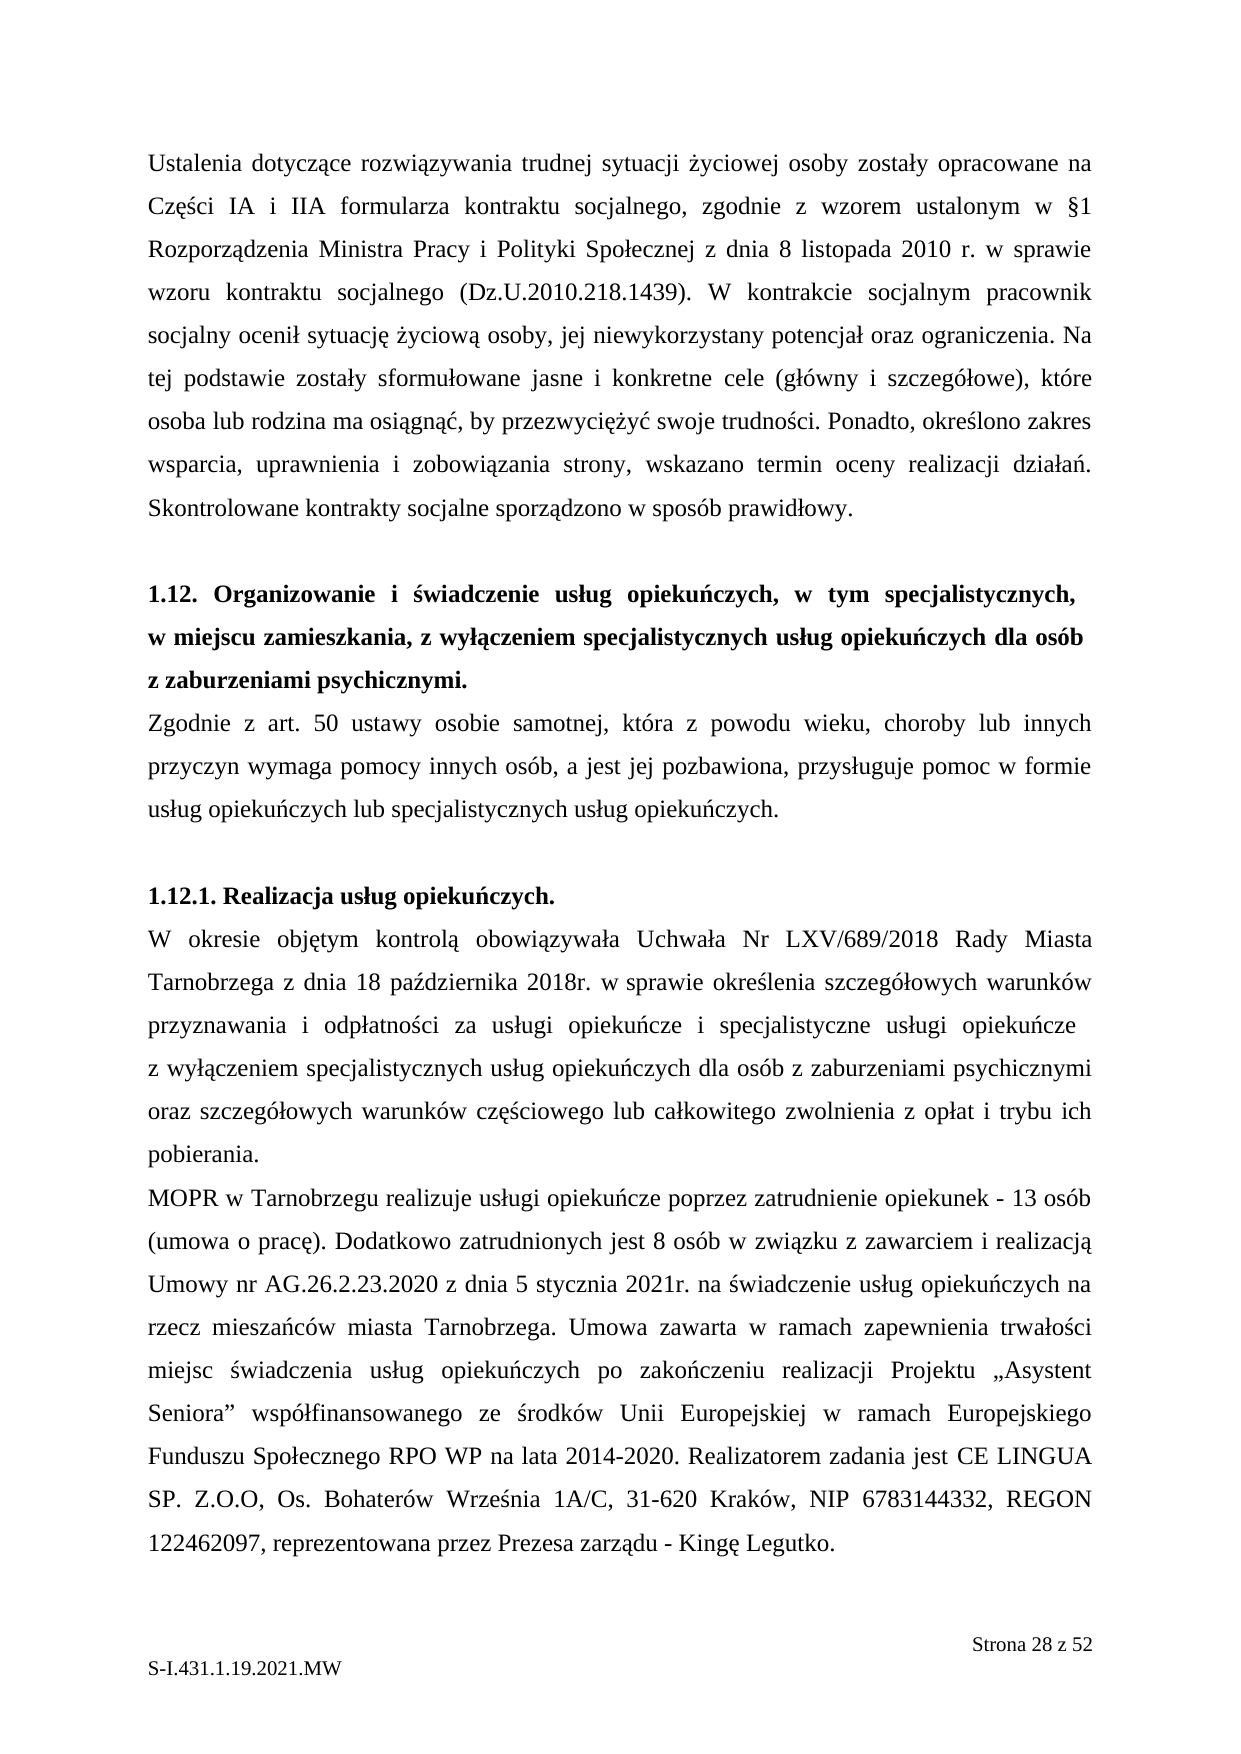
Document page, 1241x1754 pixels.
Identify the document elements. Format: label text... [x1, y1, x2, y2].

text 1.12. Organizowanie i świadczenie usług opiekuńczych, w tym specjalistycznych, w miejscu zamieszkania, z wyłączeniem specjalistycznych usług opiekuńczych dla osób z zaburzeniami psychicznymi. [148, 579, 1093, 694]
text 1.12.1. Realizacja usług opiekuńczych. [148, 881, 1093, 909]
text MOPR w Tarnobrzegu realizuje usługi opiekuńcze poprzez zatrudnienie opiekunek - 13 osób (umowa o pracę). Dodatkowo zatrudnionych jest 8 osób w związku z zawarciem i realizacją Umowy nr AG.26.2.23.2020 z dnia 5 stycznia 2021r. na świadczenie usług opiekuńczych na rzecz mieszańców miasta Tarnobrzega. Umowa zawarta w ramach zapewnienia trwałości miejsc świadczenia usług opiekuńczych po zakończeniu realizacji Projektu „Asystent Seniora” współfinansowanego ze środków Unii Europejskiej w ramach Europejskiego Funduszu Społecznego RPO WP na lata 2014-2020. Realizatorem zadania jest CE LINGUA SP. Z.O.O, Os. Bohaterów Września 1A/C, 31-620 Kraków, NIP 6783144332, REGON 122462097, reprezentowana przez Prezesa zarządu - Kingę Legutko. [148, 1183, 1093, 1556]
text Ustalenia dotyczące rozwiązywania trudnej sytuacji życiowej osoby zostały opracowane na Części IA i IIA formularza kontraktu socjalnego, zgodnie z wzorem ustalonym w §1 Rozporządzenia Ministra Pracy i Polityki Społecznej z dnia 8 listopada 2010 r. w sprawie wzoru kontraktu socjalnego (Dz.U.2010.218.1439). W kontrakcie socjalnym pracownik socjalny ocenił sytuację życiową osoby, jej niewykorzystany potencjał oraz ograniczenia. Na tej podstawie zostały sformułowane jasne i konkretne cele (główny i szczegółowe), które osoba lub rodzina ma osiągnąć, by przezwyciężyć swoje trudności. Ponadto, określono zakres wsparcia, uprawnienia i zobowiązania strony, wskazano termin oceny realizacji działań. Skontrolowane kontrakty socjalne sporządzono w sposób prawidłowy. [148, 148, 1093, 521]
text Zgodnie z art. 50 ustawy osobie samotnej, która z powodu wieku, choroby lub innych przyczyn wymaga pomocy innych osób, a jest jej pozbawiona, przysługuje pomoc w formie usług opiekuńczych lub specjalistycznych usług opiekuńczych. [148, 708, 1093, 823]
text W okresie objętym kontrolą obowiązywała Uchwała Nr LXV/689/2018 Rady Miasta Tarnobrzega z dnia 18 października 2018r. w sprawie określenia szczegółowych warunków przyznawania i odpłatności za usługi opiekuńcze i specjalistyczne usługi opiekuńcze z wyłączeniem specjalistycznych usług opiekuńczych dla osób z zaburzeniami psychicznymi oraz szczegółowych warunków częściowego lub całkowitego zwolnienia z opłat i trybu ich pobierania. [148, 924, 1093, 1168]
